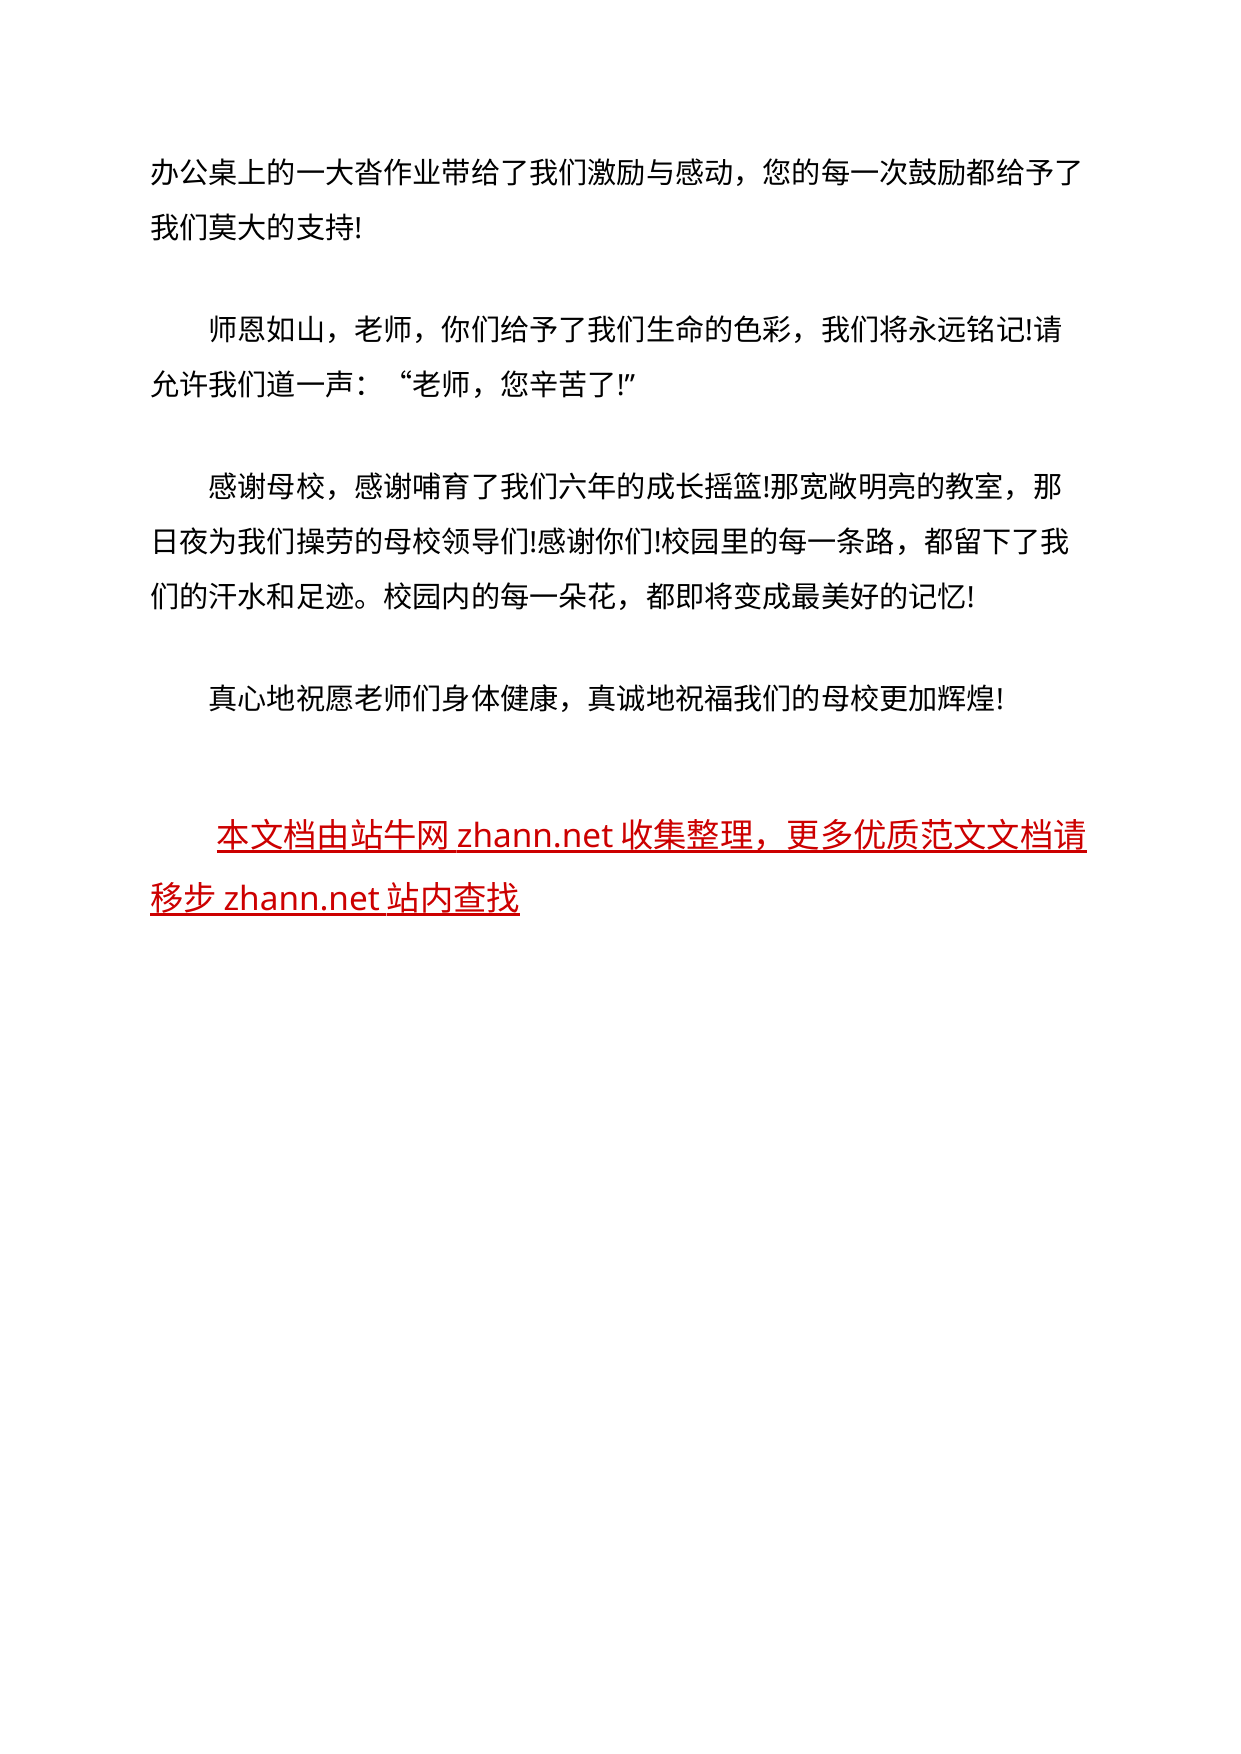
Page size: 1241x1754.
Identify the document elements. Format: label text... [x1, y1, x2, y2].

text 师恩如山，老师，你们给予了我们生命的色彩，我们将永远铭记!请允许我们道一声：“老师，您辛苦了!” [150, 307, 1090, 404]
text 真心地祝愿老师们身体健康，真诚地祝福我们的母校更加辉煌! [150, 676, 1090, 718]
text 本文档由站牛网zhann.net收集整理，更多优质范文文档请移步zhann.net站内查找 [150, 809, 1090, 920]
text 感谢母校，感谢哺育了我们六年的成长摇篮!那宽敞明亮的教室，那日夜为我们操劳的母校领导们!感谢你们!校园里的每一条路，都留下了我们的汗水和足迹。校园内的每一朵花，都即将变成最美好的记忆! [150, 464, 1090, 616]
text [150, 150, 1090, 247]
